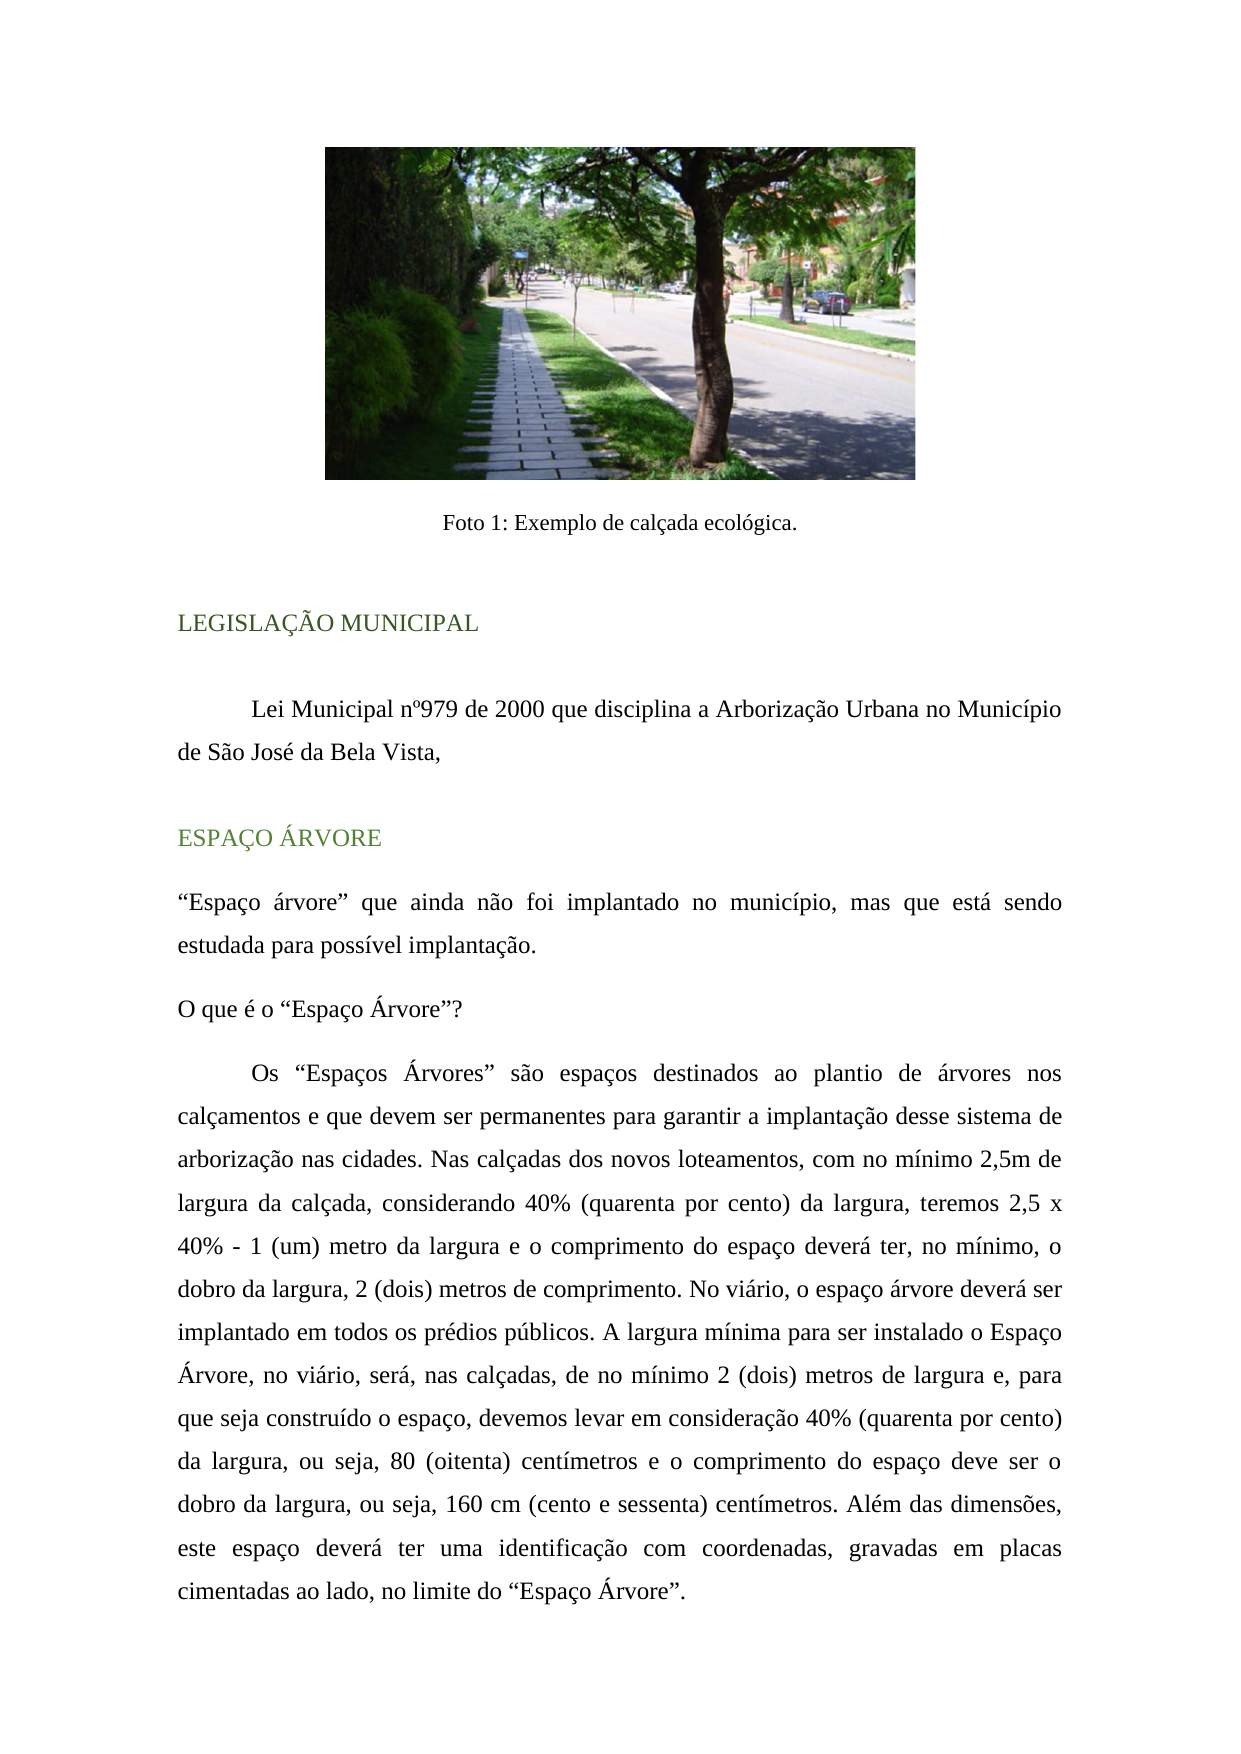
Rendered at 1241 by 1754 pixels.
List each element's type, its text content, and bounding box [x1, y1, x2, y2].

text Foto 1: Exemplo de calçada ecológica. [177, 509, 1063, 535]
picture [325, 147, 916, 480]
text LEGISLAÇÃO MUNICIPAL [177, 608, 1063, 636]
text Os “Espaços Árvores” são espaços destinados ao plantio de árvores nos calçamentos e que devem ser permanentes para garantir a implantação desse sistema de arborização nas cidades. Nas calçadas dos novos loteamentos, com no mínimo 2,5m de largura da calçada, considerando 40% (quarenta por cento) da largura, teremos 2,5 x 40% - 1 (um) metro da largura e o comprimento do espaço deverá ter, no mínimo, o dobro da largura, 2 (dois) metros de comprimento. No viário, o espaço árvore deverá ser implantado em todos os prédios públicos. A largura mínima para ser instalado o Espaço Árvore, no viário, será, nas calçadas, de no mínimo 2 (dois) metros de largura e, para que seja construído o espaço, devemos levar em consideração 40% (quarenta por cento) da largura, ou seja, 80 (oitenta) centímetros e o comprimento do espaço deve ser o dobro da largura, ou seja, 160 cm (cento e sessenta) centímetros. Além das dimensões, este espaço deverá ter uma identificação com coordenadas, gravadas em placas cimentadas ao lado, no limite do “Espaço Árvore”. [177, 1058, 1063, 1604]
text O que é o “Espaço Árvore”? [177, 994, 1063, 1023]
text “Espaço árvore” que ainda não foi implantado no município, mas que está sendo estudada para possível implantação. [177, 887, 1063, 959]
text Lei Municipal nº979 de 2000 que disciplina a Arborização Urbana no Município de São José da Bela Vista, [177, 694, 1063, 766]
text ESPAÇO ÁRVORE [177, 823, 1063, 852]
